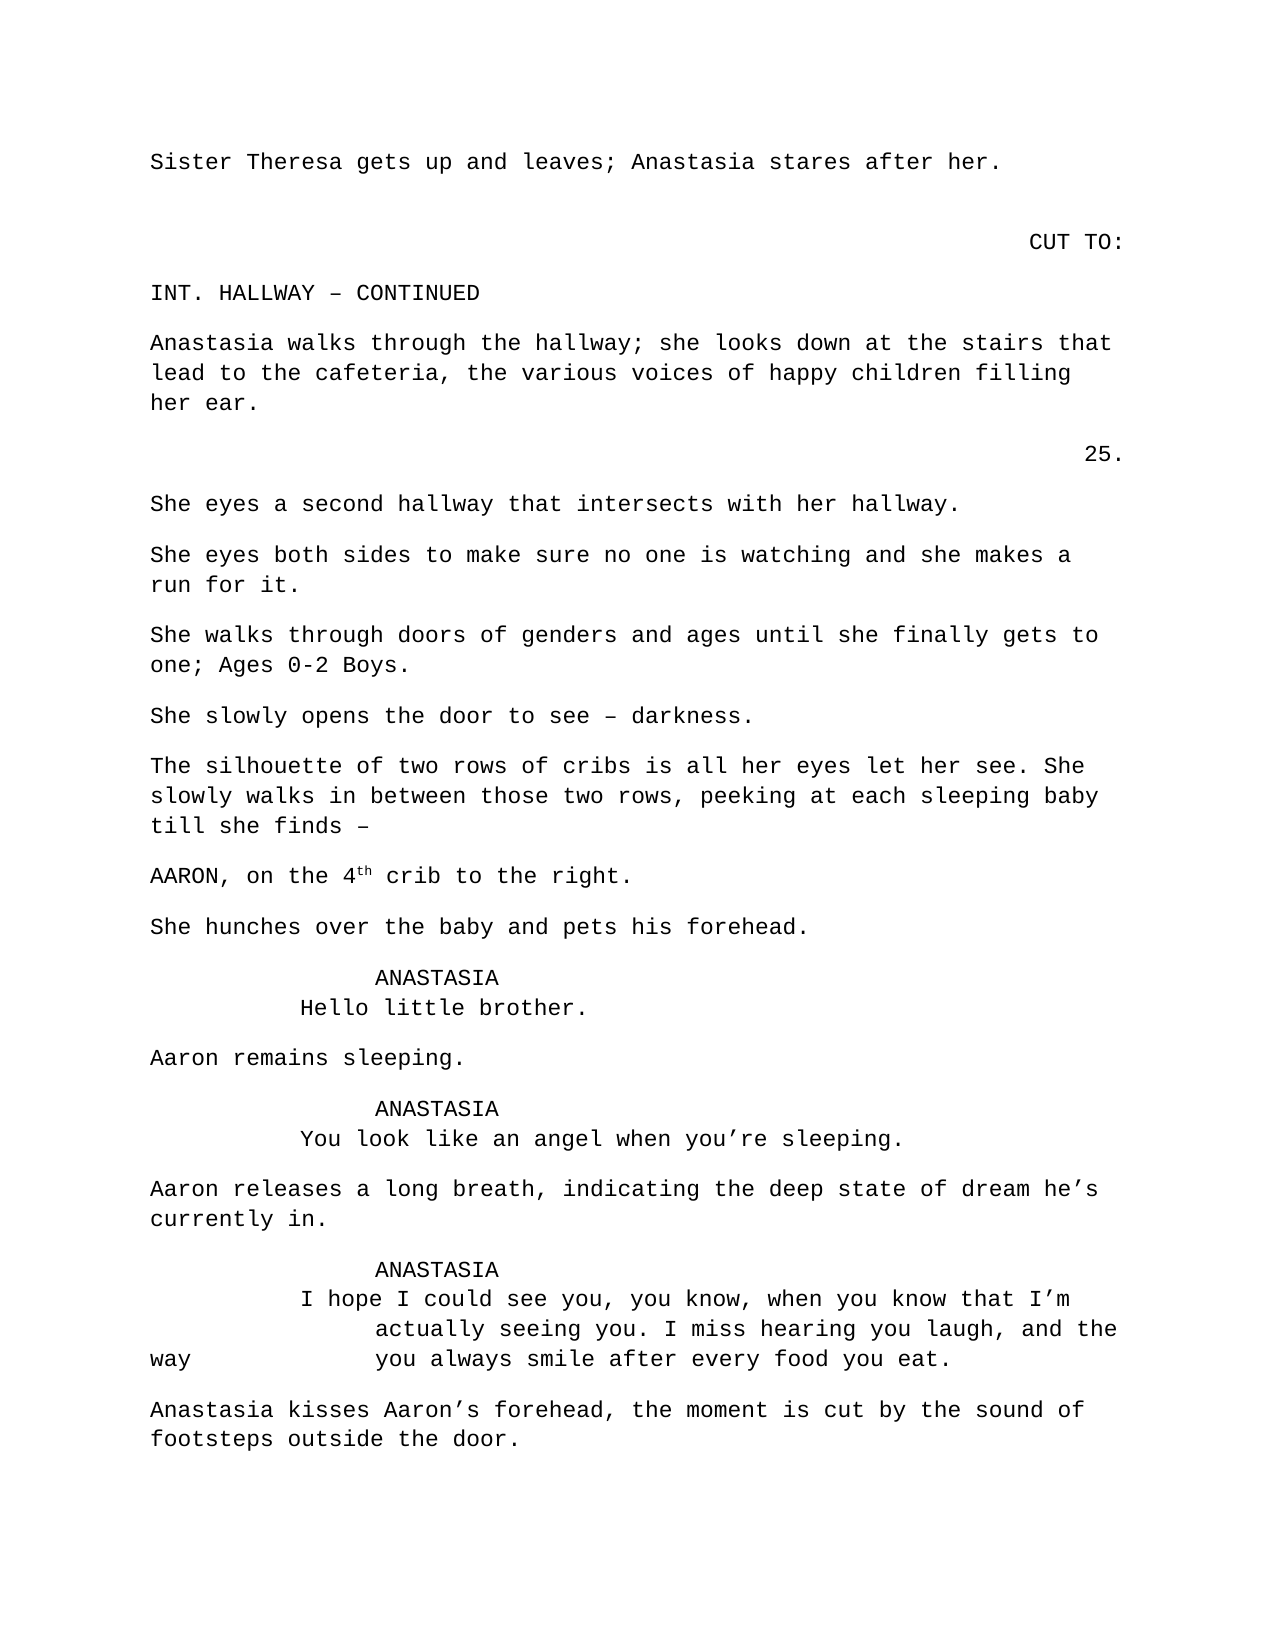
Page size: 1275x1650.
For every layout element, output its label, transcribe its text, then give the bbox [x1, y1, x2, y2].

text She eyes a second hallway that intersects with her hallway. [150, 492, 1125, 518]
text ANASTASIA Hello little brother. [150, 966, 1125, 1022]
text ANASTASIA I hope I could see you, you know, when you know that I’m actually seeing you. I miss hearing you laugh, and the way you always smile after every food you eat. [150, 1258, 1125, 1373]
text She hunches over the baby and pets his forehead. [150, 915, 1125, 941]
text Sister Theresa gets up and leaves; Anastasia stares after her. [150, 150, 1125, 176]
text She slowly opens the door to see – darkness. [150, 704, 1125, 730]
text 25. [150, 442, 1125, 468]
text Aaron releases a long breath, indicating the deep state of dream he’s currently in. [150, 1177, 1125, 1233]
text ANASTASIA You look like an angel when you’re sleeping. [150, 1097, 1125, 1153]
text She walks through doors of genders and ages until she finally gets to one; Ages 0-2 Boys. [150, 623, 1125, 679]
text Aaron remains sleeping. [150, 1046, 1125, 1072]
text Anastasia walks through the hallway; she looks down at the stairs that lead to the cafeteria, the various voices of happy children filling her ear. [150, 332, 1125, 417]
text Anastasia kisses Aaron’s forehead, the moment is cut by the sound of footsteps outside the door. [150, 1398, 1125, 1454]
text The silhouette of two rows of cribs is all her eyes let her see. She slowly walks in between those two rows, peeking at each sleeping baby till she finds – [150, 754, 1125, 840]
text CUT TO: [150, 201, 1125, 256]
text She eyes both sides to make sure no one is watching and she makes a run for it. [150, 543, 1125, 599]
text INT. HALLWAY – CONTINUED [150, 281, 1125, 307]
text AARON, on the 4th crib to the right. [150, 865, 1125, 891]
